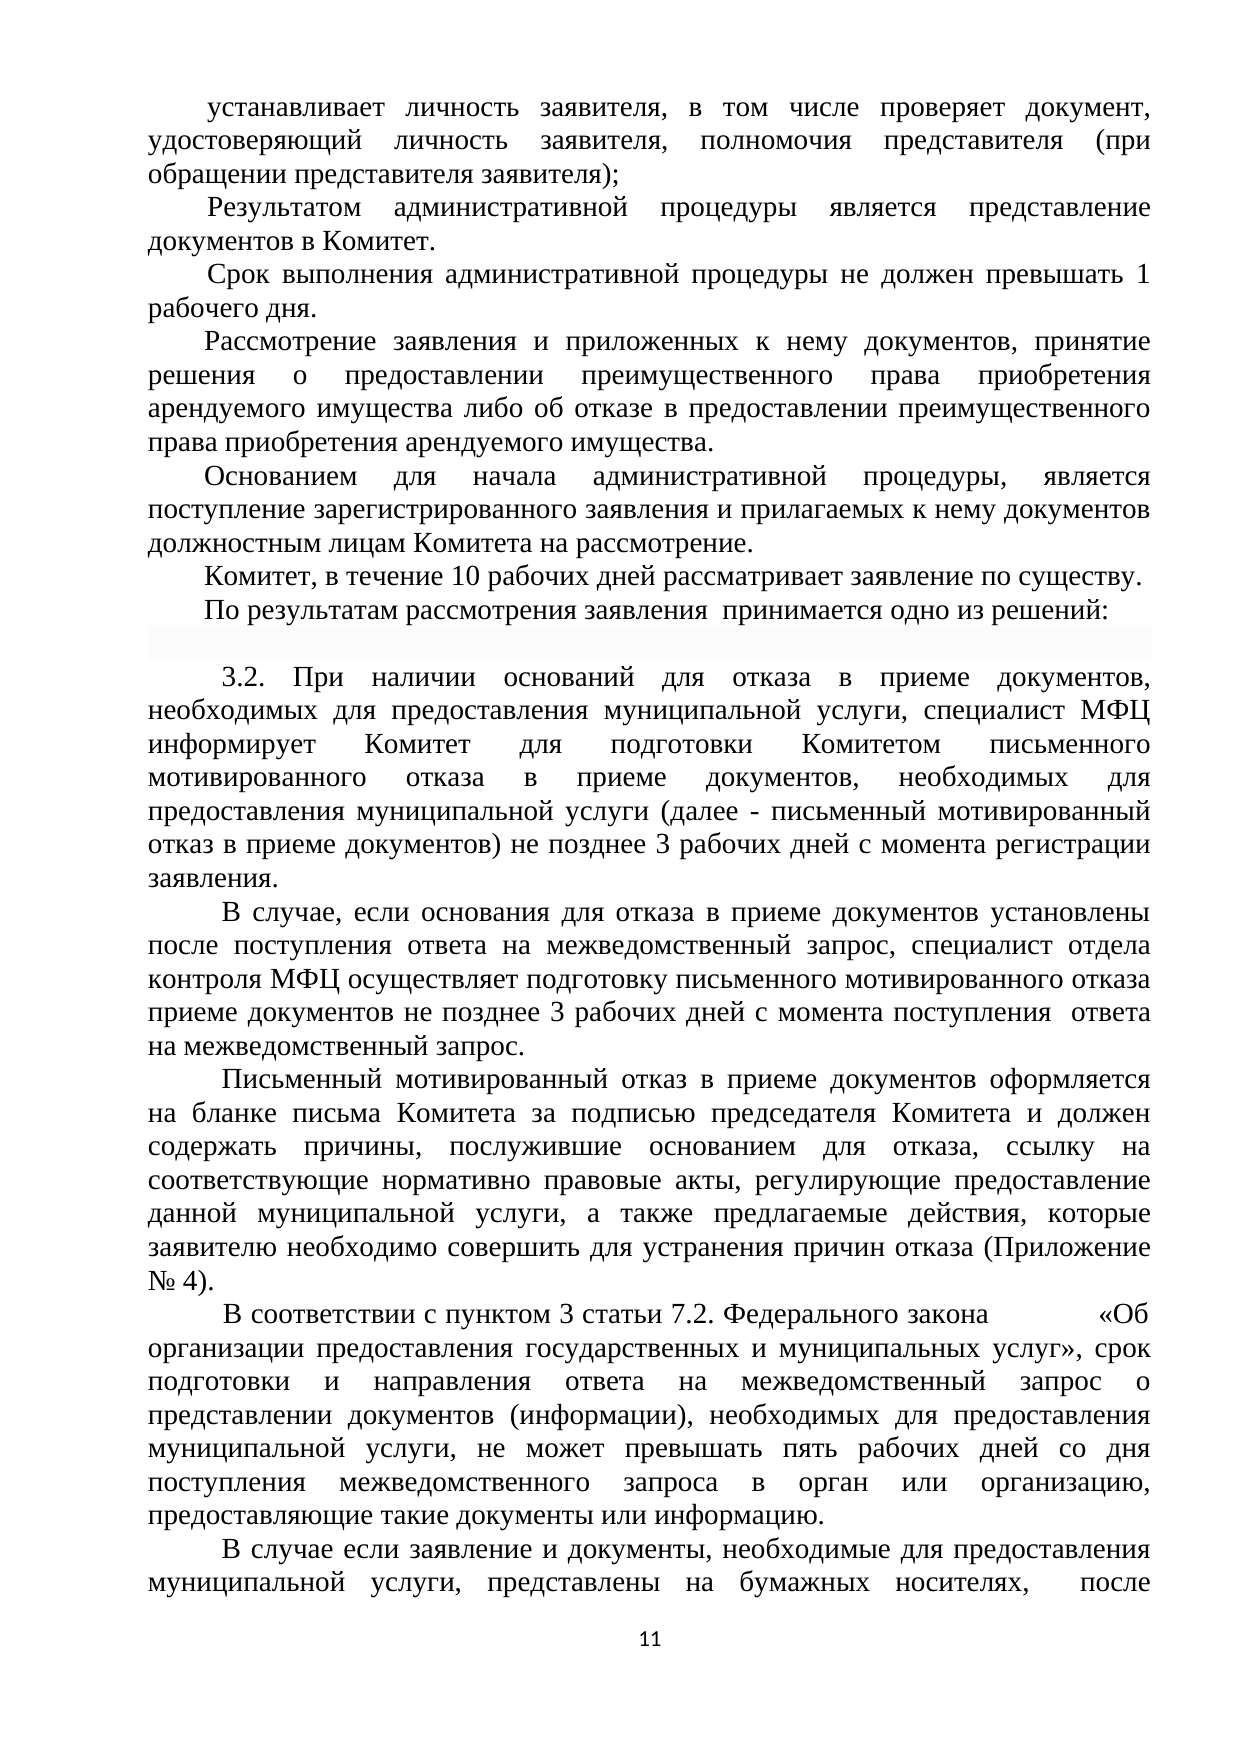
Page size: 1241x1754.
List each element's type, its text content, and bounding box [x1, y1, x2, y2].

text Основанием для начала административной процедуры, является поступление зарегистрированного заявления и прилагаемых к нему документов должностным лицам Комитета на рассмотрение. [148, 458, 1152, 558]
text Срок выполнения административной процедуры не должен превышать 1 рабочего дня. [148, 256, 1152, 323]
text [148, 1531, 1152, 1598]
text Письменный мотивированный отказ в приеме документов оформляется на бланке письма Комитета за подписью председателя Комитета и должен содержать причины, послужившие основанием для отказа, ссылку на соответствующие нормативно правовые акты, регулирующие предоставление данной муниципальной услуги, а также предлагаемые действия, которые заявителю необходимо совершить для устранения причин отказа (Приложение № 4). [148, 1061, 1152, 1296]
text Рассмотрение заявления и приложенных к нему документов, принятие решения о предоставлении преимущественного права приобретения арендуемого имущества либо об отказе в предоставлении преимущественного права приобретения арендуемого имущества. [148, 323, 1152, 458]
text В случае, если основания для отказа в приеме документов установлены после поступления ответа на межведомственный запрос, специалист отдела контроля МФЦ осуществляет подготовку письменного мотивированного отказа приеме документов не позднее 3 рабочих дней с момента поступления ответа на межведомственный запрос. [148, 894, 1152, 1061]
text устанавливает личность заявителя, в том числе проверяет документ, удостоверяющий личность заявителя, полномочия представителя (при обращении представителя заявителя); [148, 89, 1152, 189]
text Результатом административной процедуры является представление документов в Комитет. [148, 189, 1152, 256]
text По результатам рассмотрения заявления принимается одно из решений: [148, 592, 1152, 625]
text Комитет, в течение 10 рабочих дней рассматривает заявление по существу. [148, 558, 1152, 592]
text В соответствии с пунктом 3 статьи 7.2. Федерального закона «Об организации предоставления государственных и муниципальных услуг», срок подготовки и направления ответа на межведомственный запрос о представлении документов (информации), необходимых для предоставления муниципальной услуги, не может превышать пять рабочих дней со дня поступления межведомственного запроса в орган или организацию, предоставляющие такие документы или информацию. [148, 1296, 1152, 1531]
text 3.2. При наличии оснований для отказа в приеме документов, необходимых для предоставления муниципальной услуги, специалист МФЦ информирует Комитет для подготовки Комитетом письменного мотивированного отказа в приеме документов, необходимых для предоставления муниципальной услуги (далее - письменный мотивированный отказ в приеме документов) не позднее 3 рабочих дней с момента регистрации заявления. [148, 659, 1152, 894]
